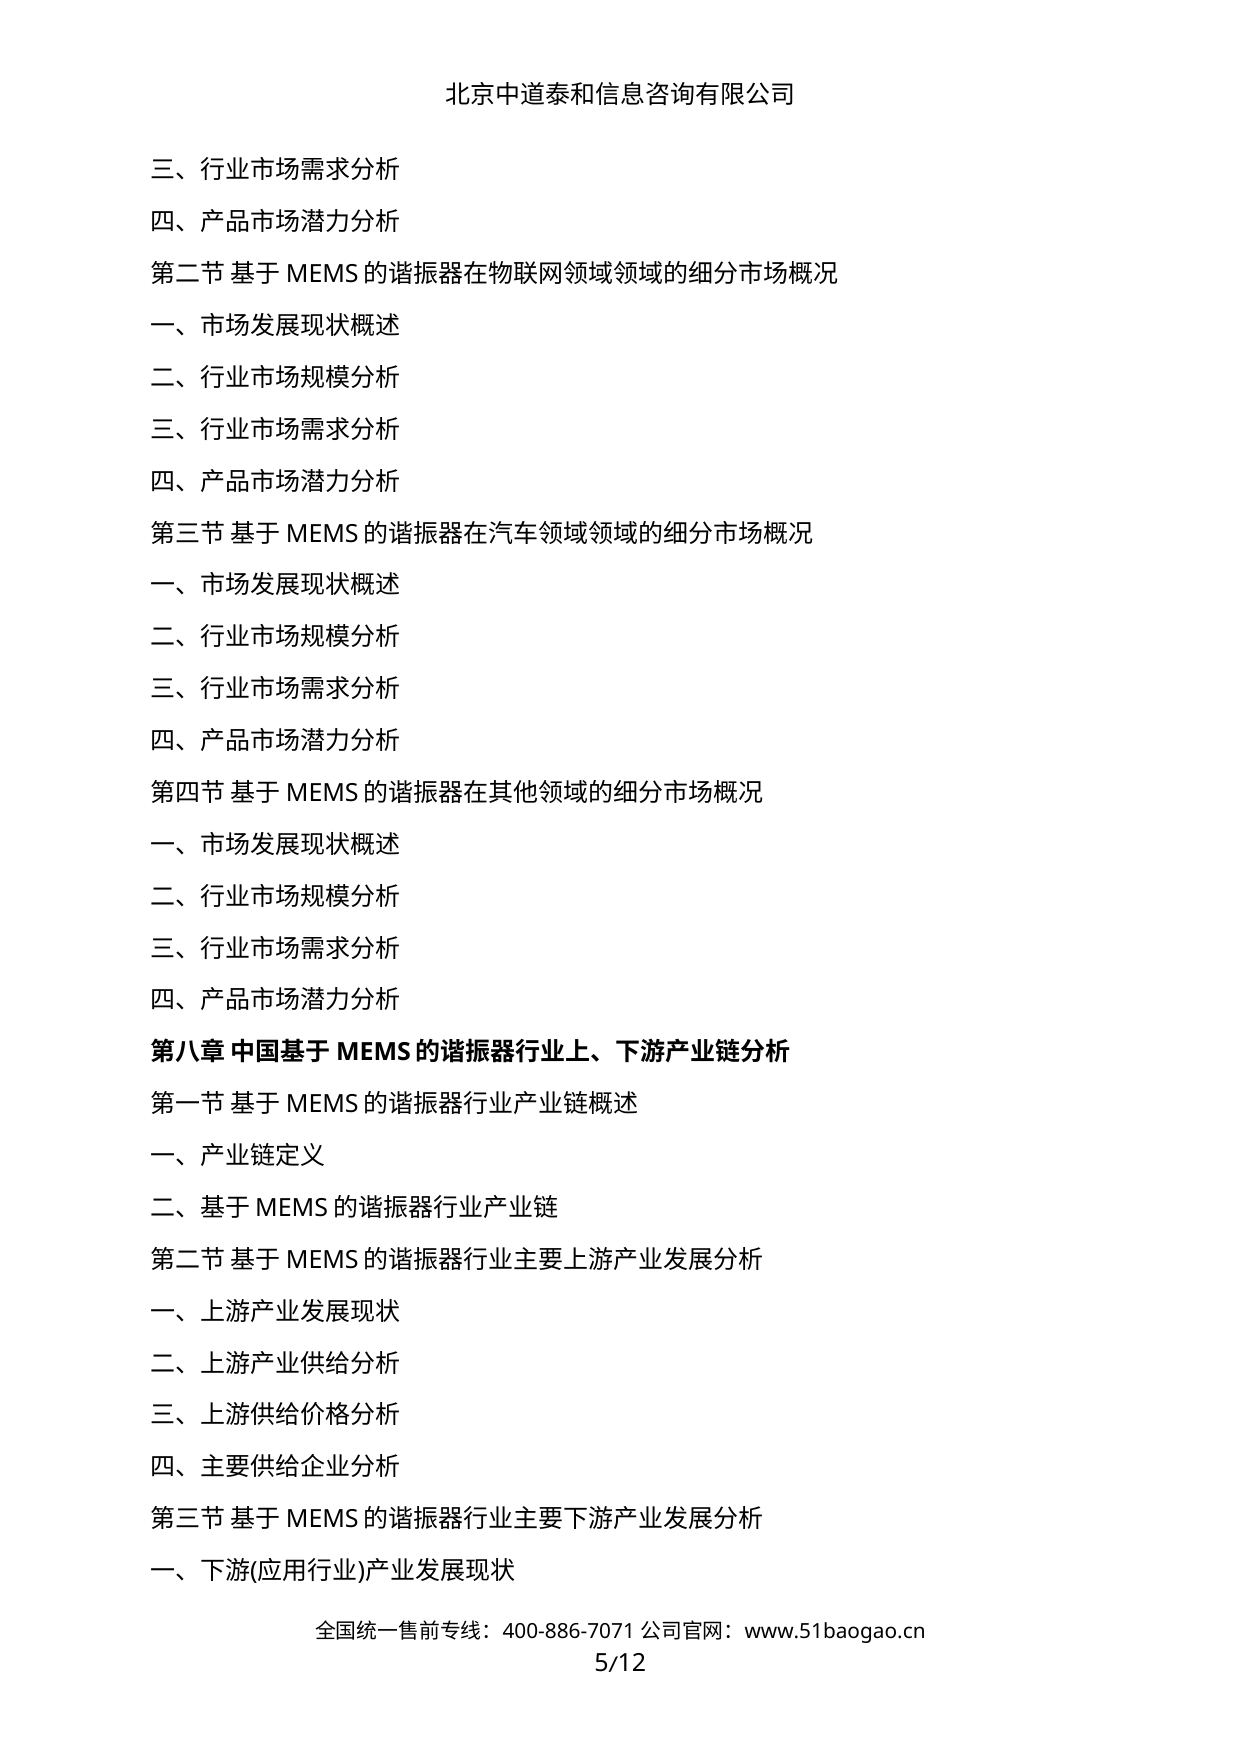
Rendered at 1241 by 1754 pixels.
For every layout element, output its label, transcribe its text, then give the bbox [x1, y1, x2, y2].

text 四、产品市场潜力分析 [150, 461, 1090, 497]
text 三、上游供给价格分析 [150, 1395, 1090, 1431]
text 三、行业市场需求分析 [150, 928, 1090, 964]
text 二、行业市场规模分析 [150, 357, 1090, 394]
text 二、基于MEMS的谐振器行业产业链 [150, 1187, 1090, 1224]
text 三、行业市场需求分析 [150, 669, 1090, 705]
text 第一节 基于MEMS的谐振器行业产业链概述 [150, 1084, 1090, 1120]
text 四、主要供给企业分析 [150, 1447, 1090, 1483]
text 一、市场发展现状概述 [150, 824, 1090, 861]
text 二、行业市场规模分析 [150, 617, 1090, 653]
text 一、上游产业发展现状 [150, 1291, 1090, 1327]
text 三、行业市场需求分析 [150, 150, 1090, 186]
text 第二节 基于MEMS的谐振器行业主要上游产业发展分析 [150, 1239, 1090, 1276]
text 二、上游产业供给分析 [150, 1343, 1090, 1379]
text 一、产业链定义 [150, 1136, 1090, 1172]
text 四、产品市场潜力分析 [150, 202, 1090, 238]
text 第四节 基于MEMS的谐振器在其他领域的细分市场概况 [150, 772, 1090, 809]
text 第八章 中国基于MEMS的谐振器行业上、下游产业链分析 [150, 1032, 1090, 1068]
text 四、产品市场潜力分析 [150, 721, 1090, 757]
text 二、行业市场规模分析 [150, 876, 1090, 912]
text 第三节 基于MEMS的谐振器在汽车领域领域的细分市场概况 [150, 513, 1090, 549]
text 一、下游(应用行业)产业发展现状 [150, 1551, 1090, 1587]
text 第三节 基于MEMS的谐振器行业主要下游产业发展分析 [150, 1499, 1090, 1535]
text 四、产品市场潜力分析 [150, 980, 1090, 1016]
text 第二节 基于MEMS的谐振器在物联网领域领域的细分市场概况 [150, 254, 1090, 290]
text 一、市场发展现状概述 [150, 306, 1090, 342]
text 一、市场发展现状概述 [150, 565, 1090, 601]
text 三、行业市场需求分析 [150, 409, 1090, 446]
